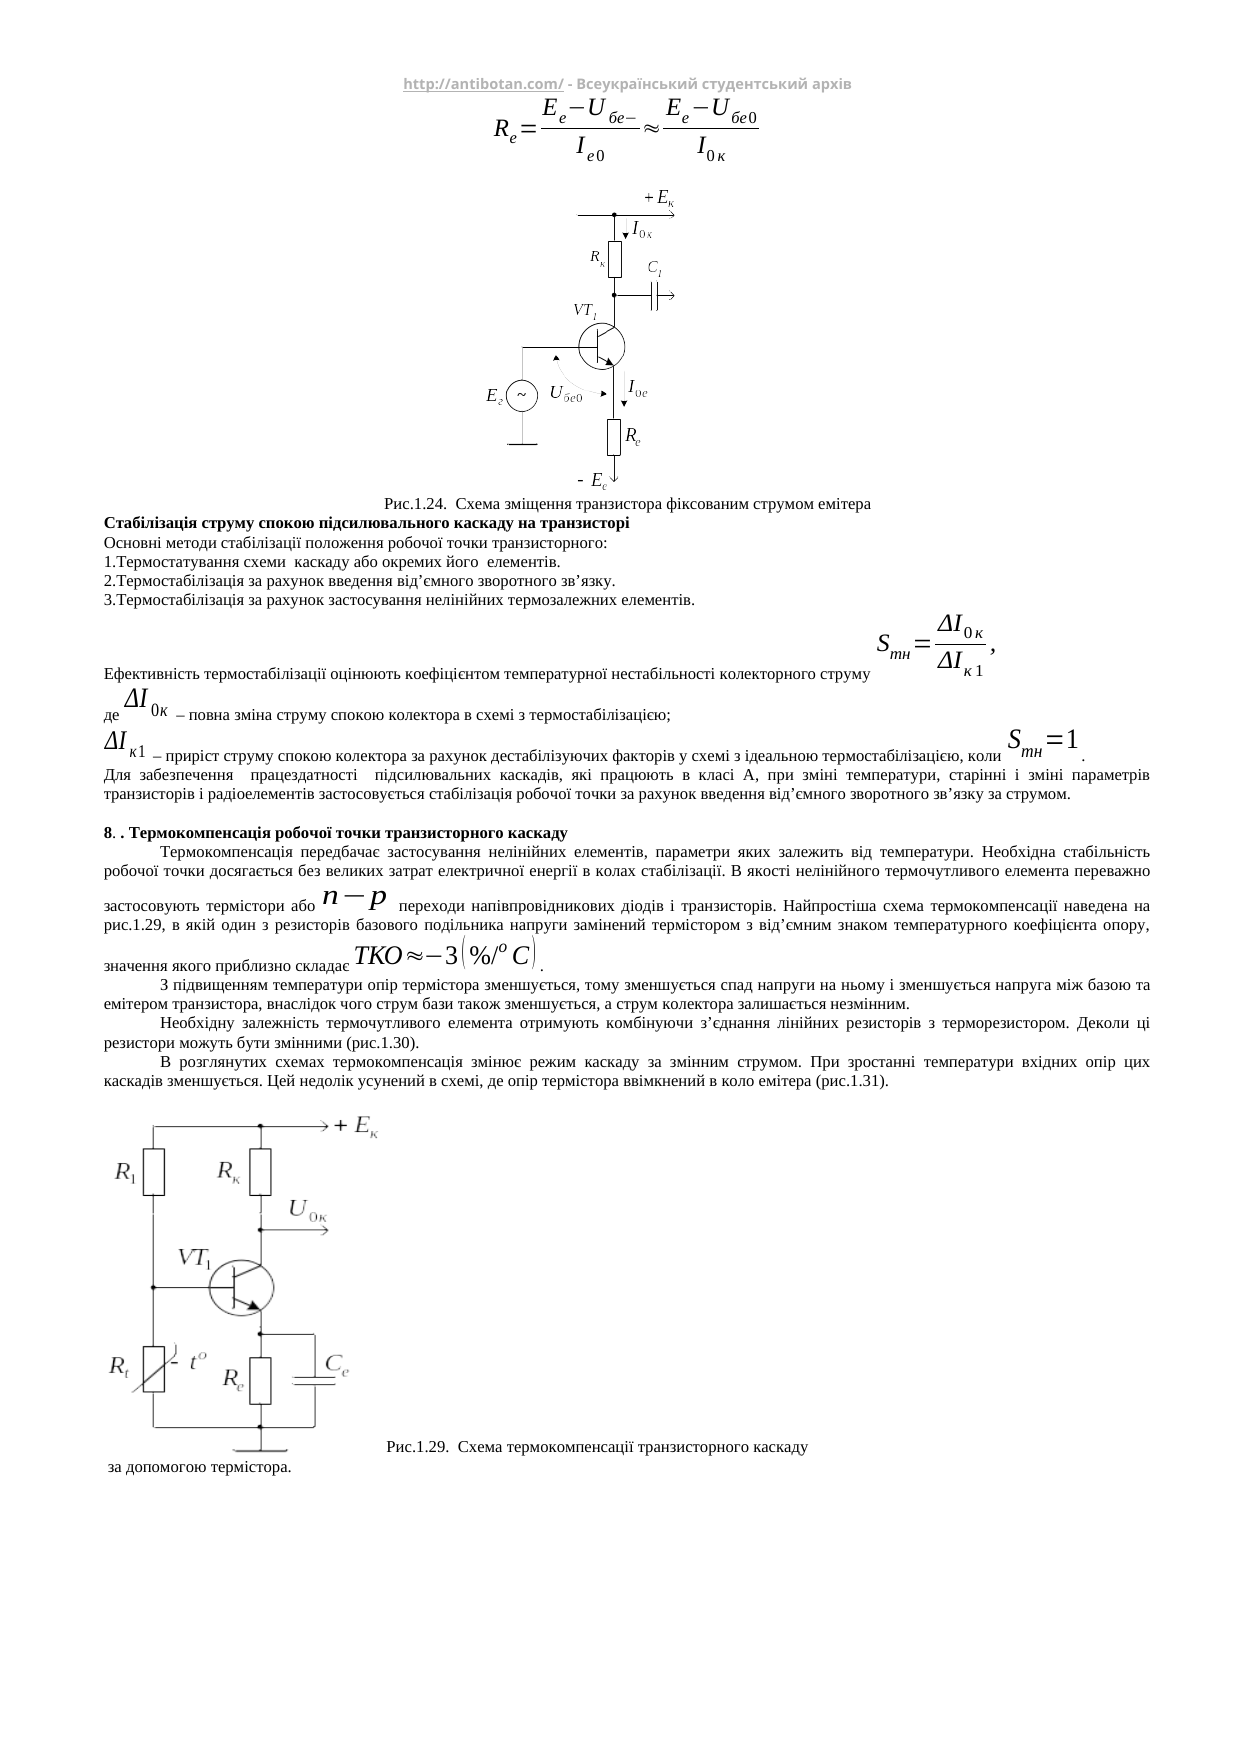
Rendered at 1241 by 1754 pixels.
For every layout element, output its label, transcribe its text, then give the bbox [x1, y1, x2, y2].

text Рис.1.24. Схема зміщення транзистора фіксованим струмом емітера [103, 494, 1152, 513]
text Необхідну залежність термочутливого елемента отримують комбінуючи з’єднання лінійних резисторів з терморезистором. Деколи ці резистори можуть бути змінними (рис.1.30). [103, 1013, 1152, 1052]
text Для забезпечення працездатності підсилювальних каскадів, які працюють в класі А, при зміні температури, старінні і зміні параметрів транзисторів і радіоелементів застосовується стабілізація робочої точки за рахунок введення від’ємного зворотного зв’язку за струмом. [103, 765, 1152, 803]
text Ефективність термостабілізації оцінюють коефіцієнтом температурної нестабільності колекторного струму [103, 609, 1152, 683]
text 3.Термостабілізація за рахунок застосування нелінійних термозалежних елементів. [103, 590, 1152, 609]
text 8. . Термокомпенсація робочої точки транзисторного каскаду [103, 822, 1152, 842]
text Стабілізація струму спокою підсилювального каскаду на транзисторі [103, 513, 1152, 532]
text В розглянутих схемах термокомпенсація змінює режим каскаду за змінним струмом. При зростанні температури вхідних опір цих каскадів зменшується. Цей недолік усунений в схемі, де опір термістора ввімкнений в коло емітера (рис.1.31). [103, 1052, 1152, 1090]
text З підвищенням температури опір термістора зменшується, тому зменшується спад напруги на ньому і зменшується напруга між базою та емітером транзистора, внаслідок чого струм бази також зменшується, а струм колектора залишається незмінним. [103, 975, 1152, 1013]
text 2.Термостабілізація за рахунок введення від’ємного зворотного зв’язку. [103, 571, 1152, 590]
text 1.Термостатування схеми каскаду або окремих його елементів. [103, 552, 1152, 571]
text Термокомпенсація передбачає застосування нелінійних елементів, параметри яких залежить від температури. Необхідна стабільність робочої точки досягається без великих затрат електричної енергії в колах стабілізації. В якості нелінійного термочутливого елемента переважно застосовують термістори або переходи напівпровідникових діодів і транзисторів. Найпростіша схема термокомпенсації наведена на рис.1.29, в якій один з резисторів базового подільника напруги замінений термістором з від’ємним знаком температурного коефіцієнта опору, значення якого приблизно складає . [103, 842, 1152, 975]
text де – повна зміна струму спокою колектора в схемі з термостабілізацією; [103, 683, 1152, 724]
text – приріст струму спокою колектора за рахунок дестабілізуючих факторів у схемі з ідеальною термостабілізацією, коли . [103, 724, 1152, 765]
text Рис.1.29. Схема термокомпенсації транзисторного каскаду за допомогою термістора. [103, 1109, 1152, 1476]
text Основні методи стабілізації положення робочої точки транзисторного: [103, 532, 1152, 552]
